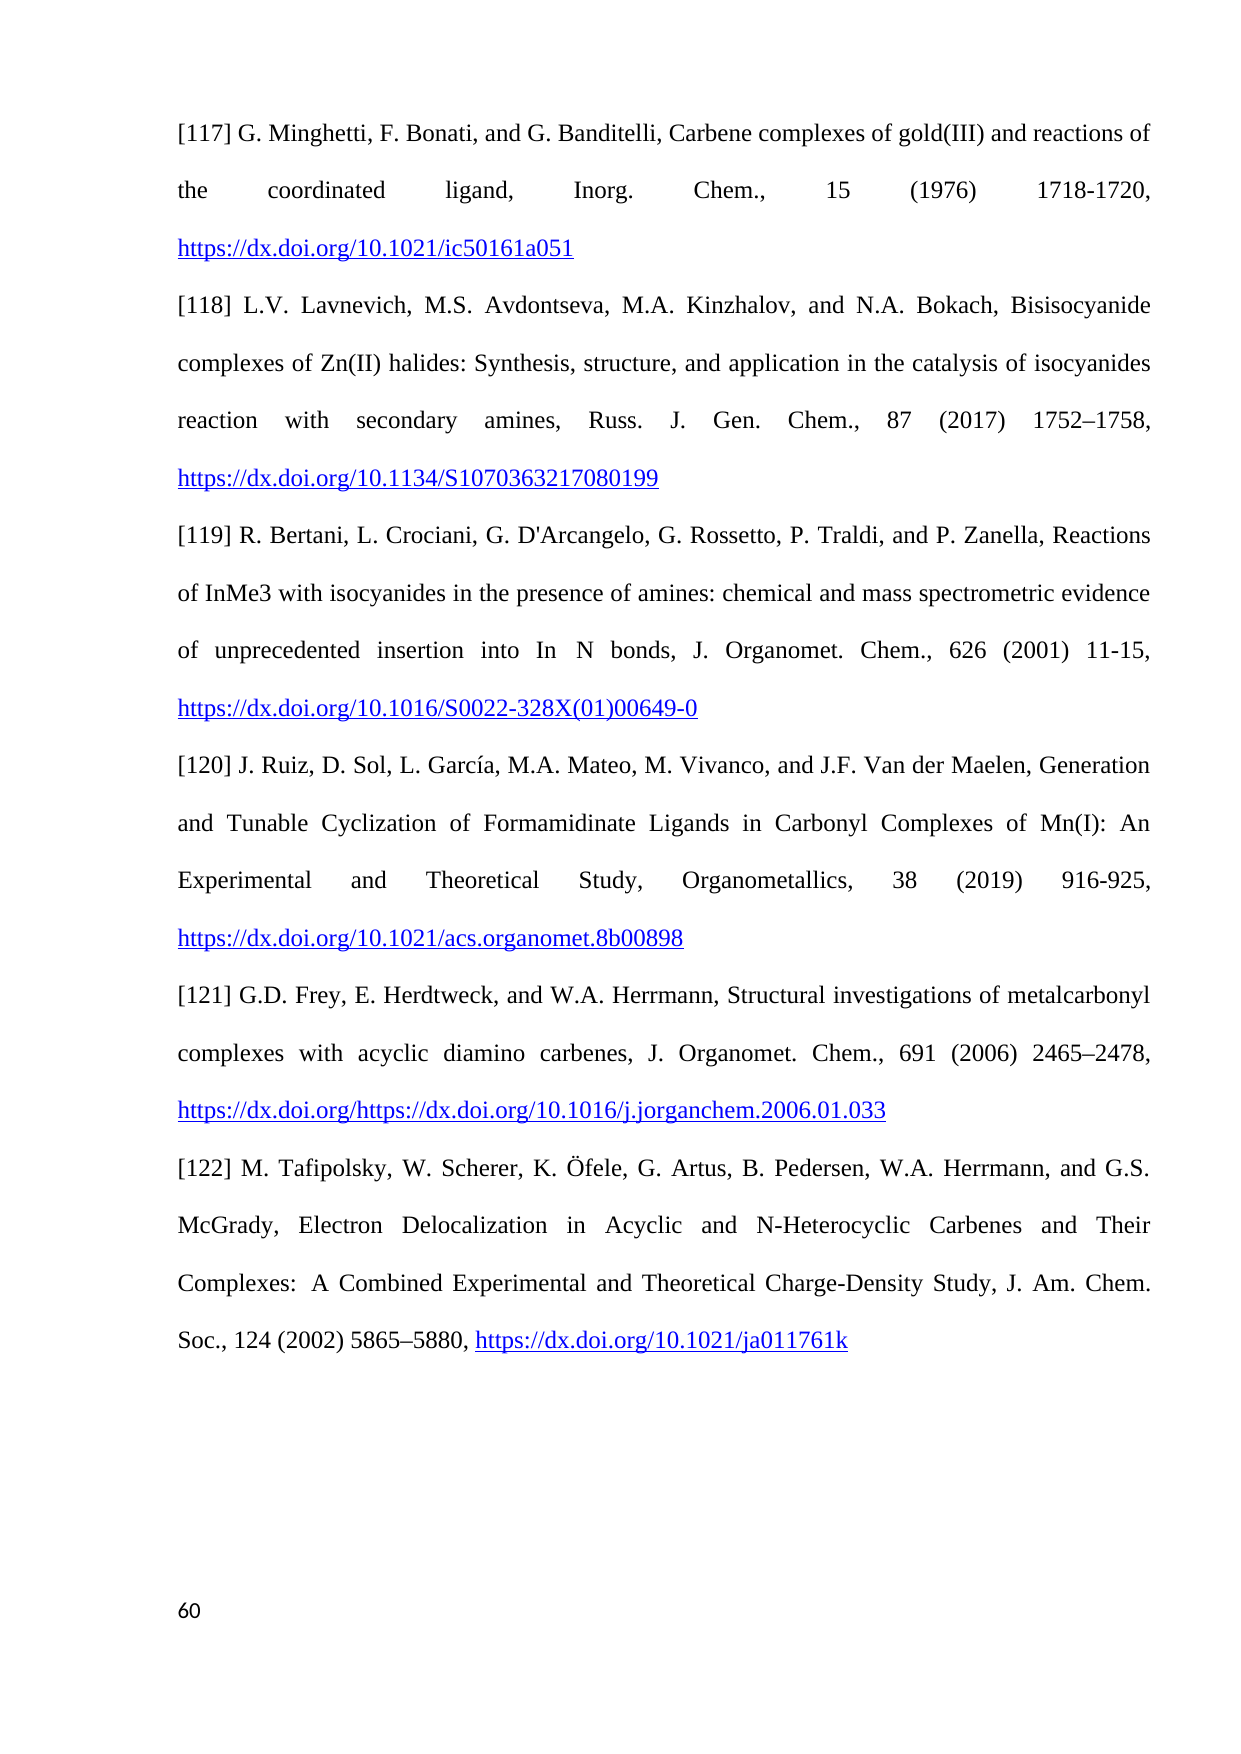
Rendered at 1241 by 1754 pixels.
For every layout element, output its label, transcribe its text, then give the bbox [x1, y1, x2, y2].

text [117] G. Minghetti, F. Bonati, and G. Banditelli, Carbene complexes of gold(III) and reactions of the coordinated ligand, Inorg. Chem., 15 (1976) 1718-1720, https://dx.doi.org/10.1021/ic50161a051 [177, 118, 1152, 262]
text [122] M. Tafipolsky, W. Scherer, K. Öfele, G. Artus, B. Pedersen, W.A. Herrmann, and G.S. McGrady, Electron Delocalization in Acyclic and N-Heterocyclic Carbenes and Their Complexes: A Combined Experimental and Theoretical Charge-Density Study, J. Am. Chem. Soc., 124 (2002) 5865–5880, https://dx.doi.org/10.1021/ja011761k [177, 1153, 1152, 1354]
text [121] G.D. Frey, E. Herdtweck, and W.A. Herrmann, Structural investigations of metalcarbonyl complexes with acyclic diamino carbenes, J. Organomet. Chem., 691 (2006) 2465–2478, https://dx.doi.org/https://dx.doi.org/10.1016/j.jorganchem.2006.01.033 [177, 981, 1152, 1124]
text [118] L.V. Lavnevich, M.S. Avdontseva, M.A. Kinzhalov, and N.A. Bokach, Bisisocyanide complexes of Zn(II) halides: Synthesis, structure, and application in the catalysis of isocyanides reaction with secondary amines, Russ. J. Gen. Chem., 87 (2017) 1752–1758, https://dx.doi.org/10.1134/S1070363217080199 [177, 291, 1152, 492]
text [120] J. Ruiz, D. Sol, L. García, M.A. Mateo, M. Vivanco, and J.F. Van der Maelen, Generation and Tunable Cyclization of Formamidinate Ligands in Carbonyl Complexes of Mn(I): An Experimental and Theoretical Study, Organometallics, 38 (2019) 916-925, https://dx.doi.org/10.1021/acs.organomet.8b00898 [177, 751, 1152, 952]
text [119] R. Bertani, L. Crociani, G. D'Arcangelo, G. Rossetto, P. Traldi, and P. Zanella, Reactions of InMe3 with isocyanides in the presence of amines: chemical and mass spectrometric evidence of unprecedented insertion into InN bonds, J. Organomet. Chem., 626 (2001) 11-15, https://dx.doi.org/10.1016/S0022-328X(01)00649-0 [177, 521, 1152, 722]
